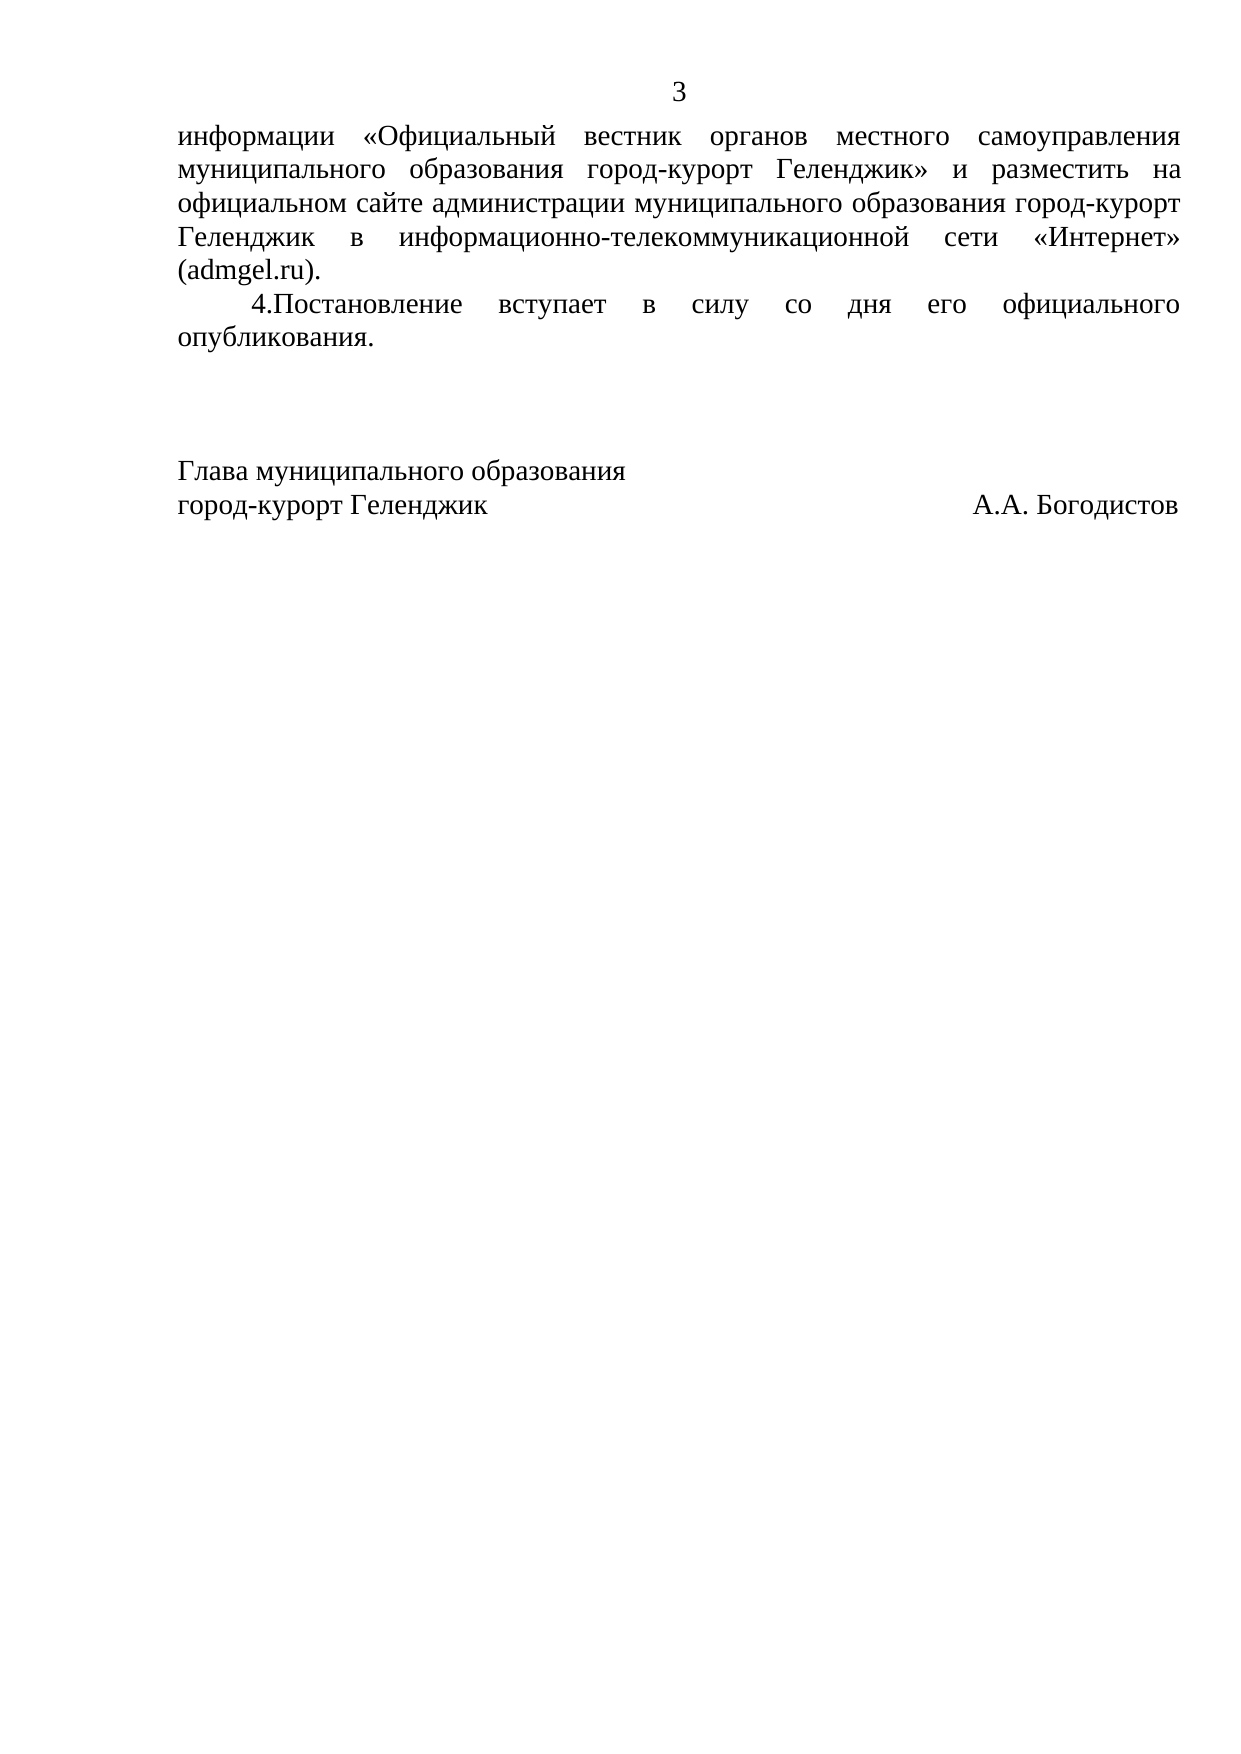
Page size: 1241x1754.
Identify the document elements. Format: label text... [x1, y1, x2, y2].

text город-курорт Геленджик А.А. Богодистов [177, 487, 1181, 521]
title 4.Постановление вступает в силу со дня его официального опубликования. [177, 286, 1181, 353]
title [177, 118, 1181, 286]
text Глава муниципального образования [177, 453, 1181, 487]
